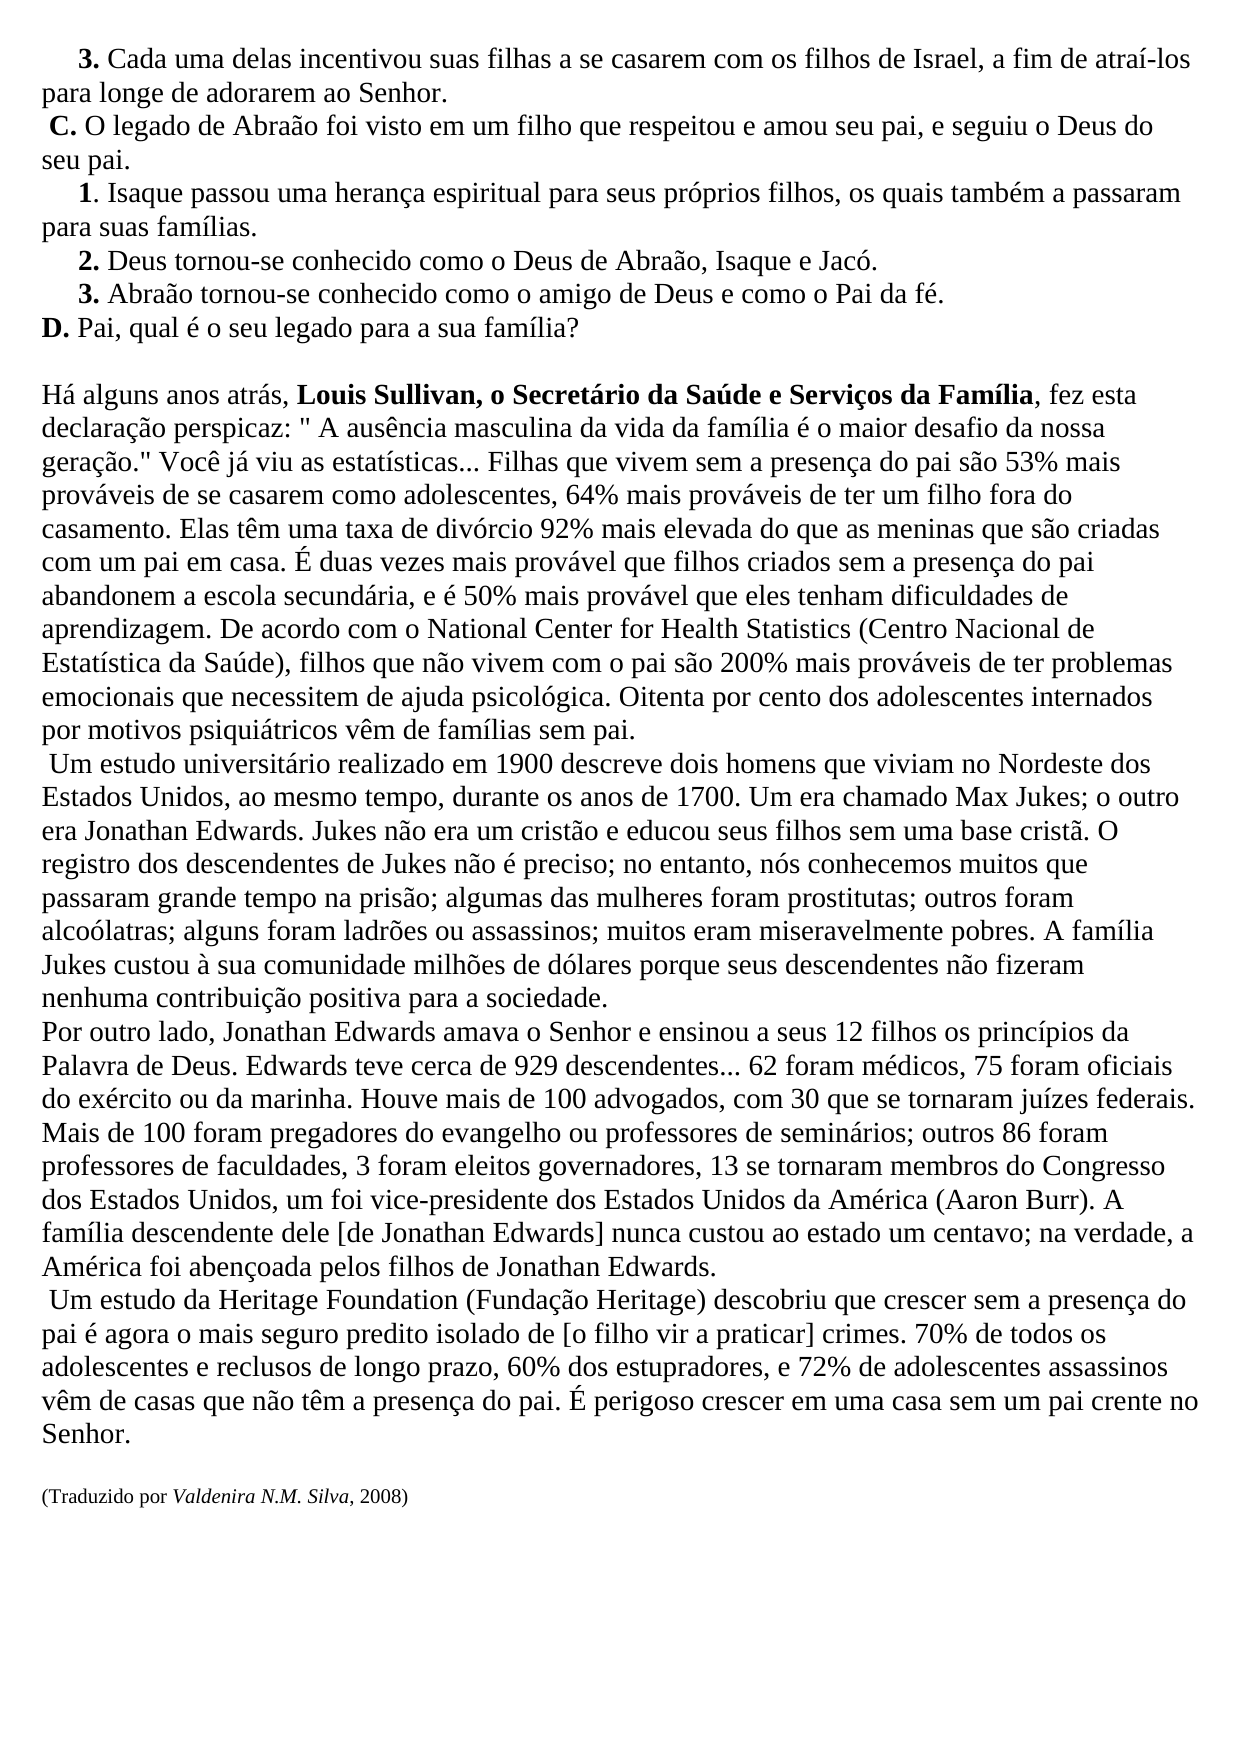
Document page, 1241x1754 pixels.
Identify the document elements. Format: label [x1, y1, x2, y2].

text [41, 41, 1199, 1508]
